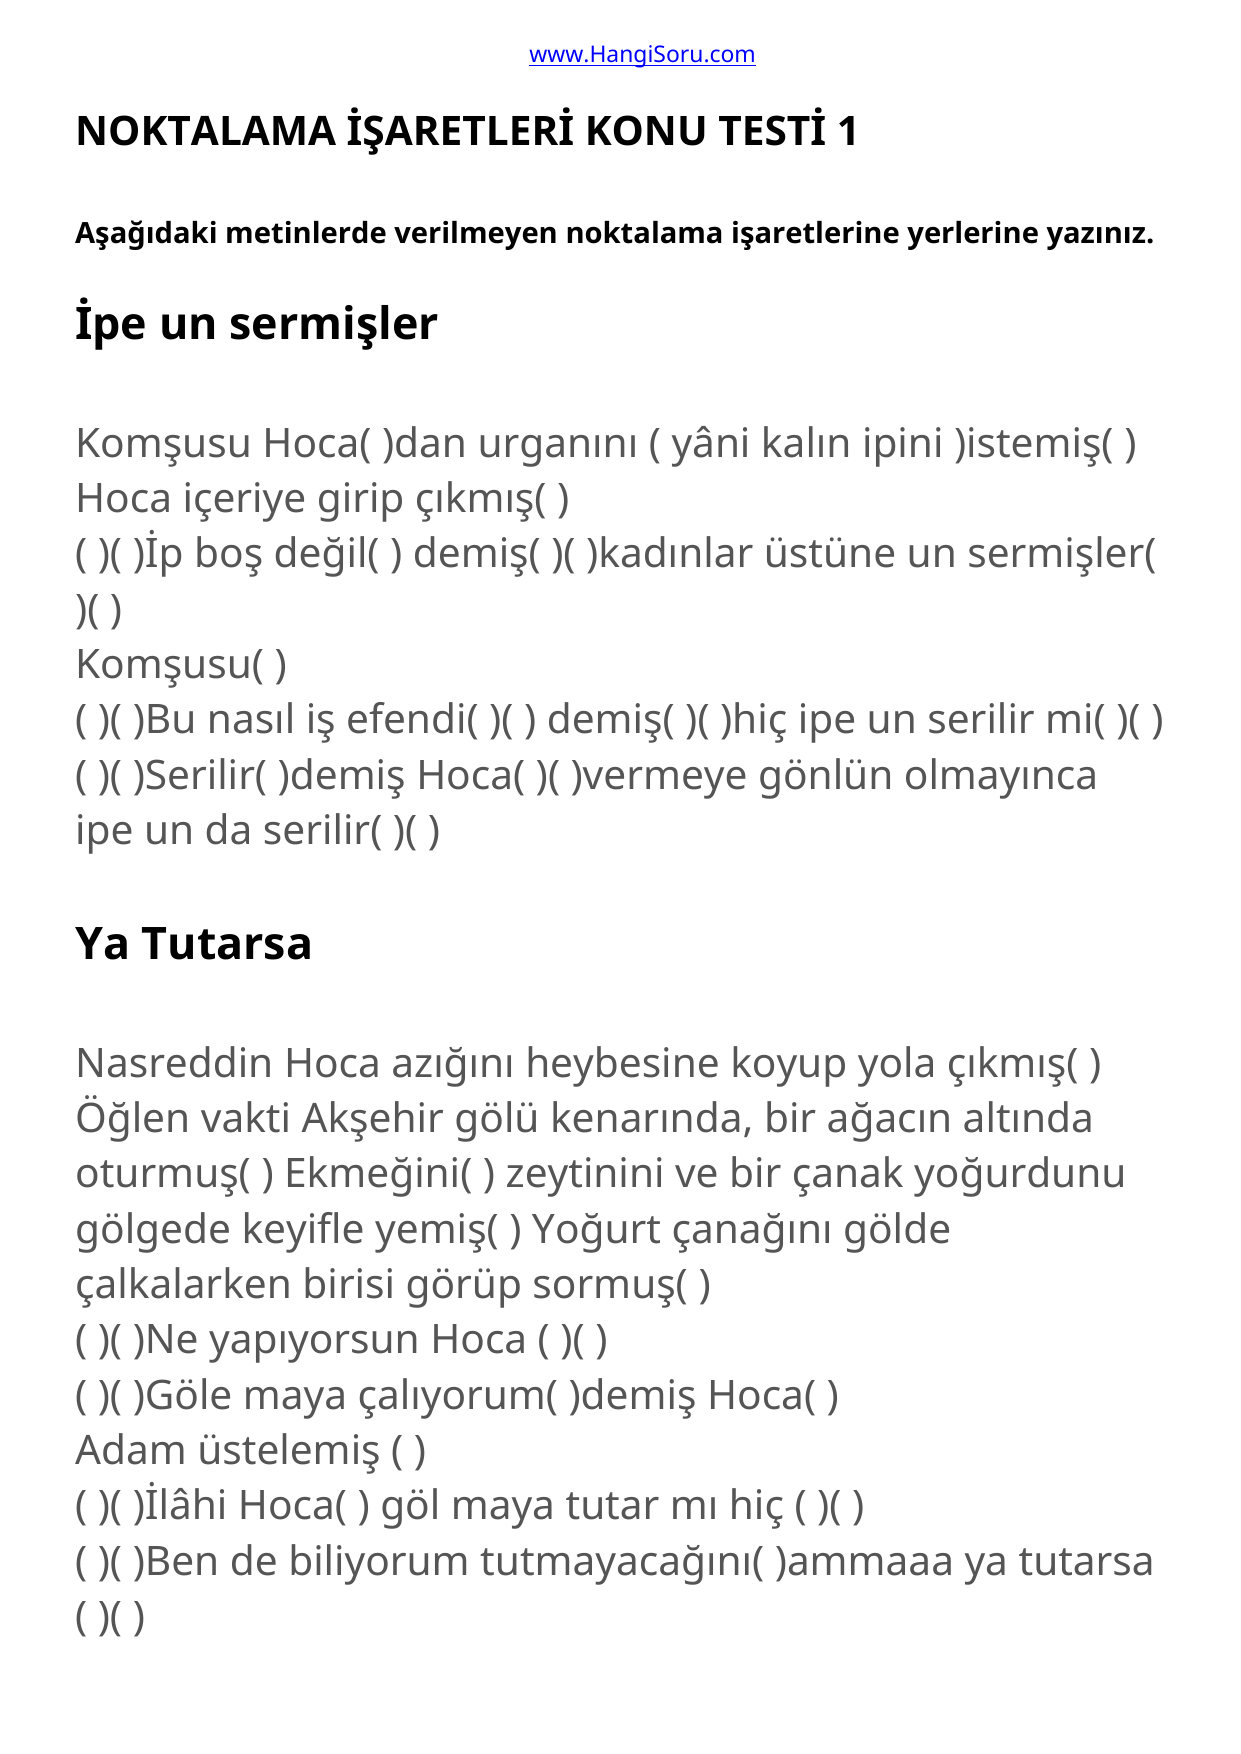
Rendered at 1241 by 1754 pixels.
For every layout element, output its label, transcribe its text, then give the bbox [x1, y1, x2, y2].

text ( )( )Göle maya çalıyorum( )demiş Hoca( ) [75, 1366, 1165, 1421]
text ( )( )Serilir( )demiş Hoca( )( )vermeye gönlün olmayınca ipe un da serilir( )( ) [75, 746, 1165, 856]
text NOKTALAMA İŞARETLERİ KONU TESTİ 1 [75, 102, 1165, 157]
text Hoca içeriye girip çıkmış( ) ( )( )İp boş değil( ) demiş( )( )kadınlar üstüne un sermişler( )( ) [75, 469, 1165, 635]
text İpe un sermişler [75, 292, 1165, 353]
text ( )( )Ne yapıyorsun Hoca ( )( ) [75, 1310, 1165, 1366]
text ( )( )Ben de biliyorum tutmayacağını( )ammaaa ya tutarsa ( )( ) [75, 1532, 1165, 1642]
text Komşusu( ) ( )( )Bu nasıl iş efendi( )( ) demiş( )( )hiç ipe un serilir mi( )( ) [75, 635, 1165, 746]
text Aşağıdaki metinlerde verilmeyen noktalama işaretlerine yerlerine yazınız. [75, 212, 1165, 252]
text Komşusu Hoca( )dan urganını ( yâni kalın ipini )istemiş( ) [75, 414, 1165, 469]
text Adam üstelemiş ( ) ( )( )İlâhi Hoca( ) göl maya tutar mı hiç ( )( ) [75, 1421, 1165, 1532]
text Ya Tutarsa [75, 912, 1165, 973]
text Nasreddin Hoca azığını heybesine koyup yola çıkmış( ) Öğlen vakti Akşehir gölü kenarında, bir ağacın altında oturmuş( ) Ekmeğini( ) zeytinini ve bir çanak yoğurdunu gölgede keyifle yemiş( ) Yoğurt çanağını gölde çalkalarken birisi görüp sormuş( ) [75, 1034, 1165, 1310]
